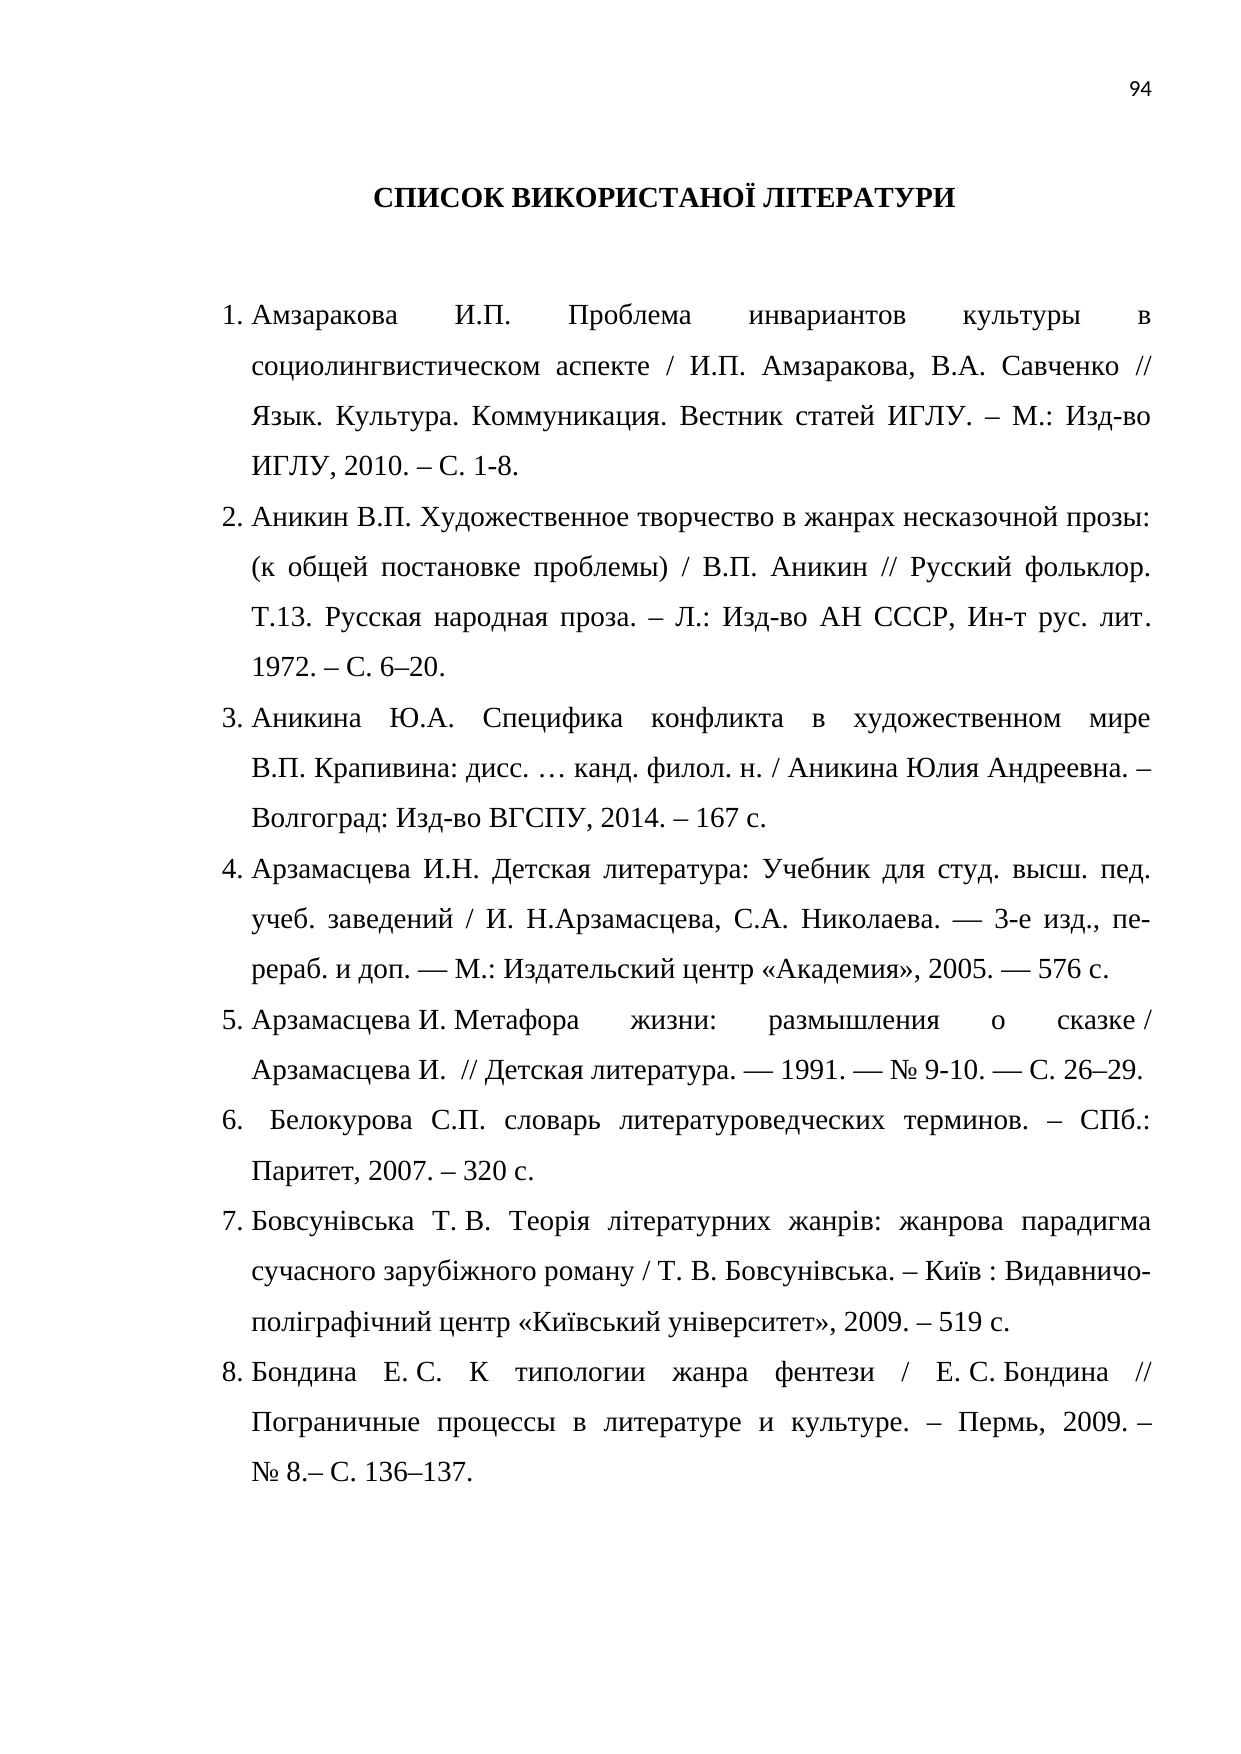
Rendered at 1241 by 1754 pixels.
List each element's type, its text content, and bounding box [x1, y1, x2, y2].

text СПИСОК ВИКОРИСТАНОЇ ЛІТЕРАТУРИ [177, 180, 1152, 214]
list Аникин В.П. Художественное творчество в жанрах несказочной прозы: (к общей постановке проблемы) / В.П. Аникин // Русский фольклор. Т.13. Русская народная проза. – Л.: Изд-во АН СССР, Ин-т рус. лит. 1972. – С. 6–20. [222, 499, 1152, 683]
list Аникина Ю.А. Специфика конфликта в художественном мире В.П. Крапивина: дисс. … канд. филол. н. / Аникина Юлия Андреевна. – Волгоград: Изд-во ВГСПУ, 2014. – 167 с. [222, 700, 1152, 834]
list Арзамасцева И. Метафора жизни: размышления о сказке / Арзамасцева И. // Детская литература. — 1991. — № 9-10. — С. 26–29. [222, 1002, 1152, 1086]
list Амзаракова И.П. Проблема инвариантов культуры в социолингвистическом аспекте / И.П. Амзаракова, В.А. Савченко // Язык. Культура. Коммуникация. Вестник статей ИГЛУ. – М.: Изд-во ИГЛУ, 2010. – С. 1-8. [222, 297, 1152, 482]
list Арзамасцева И.Н. Детская литература: Учебник для студ. высш. пед. учеб. заведений / И. Н.Арзамасцева, С.А. Николаева. — 3-е изд., пе-рераб. и доп. — М.: Издательский центр «Академия», 2005. — 576 с. [222, 851, 1152, 985]
list Бондина Е. С. К типологии жанра фентези / Е. С. Бондина // Пограничные процессы в литературе и культуре. – Пермь, 2009. – № 8.– С. 136–137. [222, 1354, 1152, 1488]
list Белокурова С.П. словарь литературоведческих терминов. – СПб.: Паритет, 2007. – 320 с. [222, 1102, 1152, 1186]
list Бовсунівська Т. В. Теорія літературних жанрів: жанрова парадигма сучасного зарубіжного роману / Т. В. Бовсунівська. – Київ : Видавничо-поліграфічний центр «Київський університет», 2009. – 519 с. [222, 1203, 1152, 1337]
